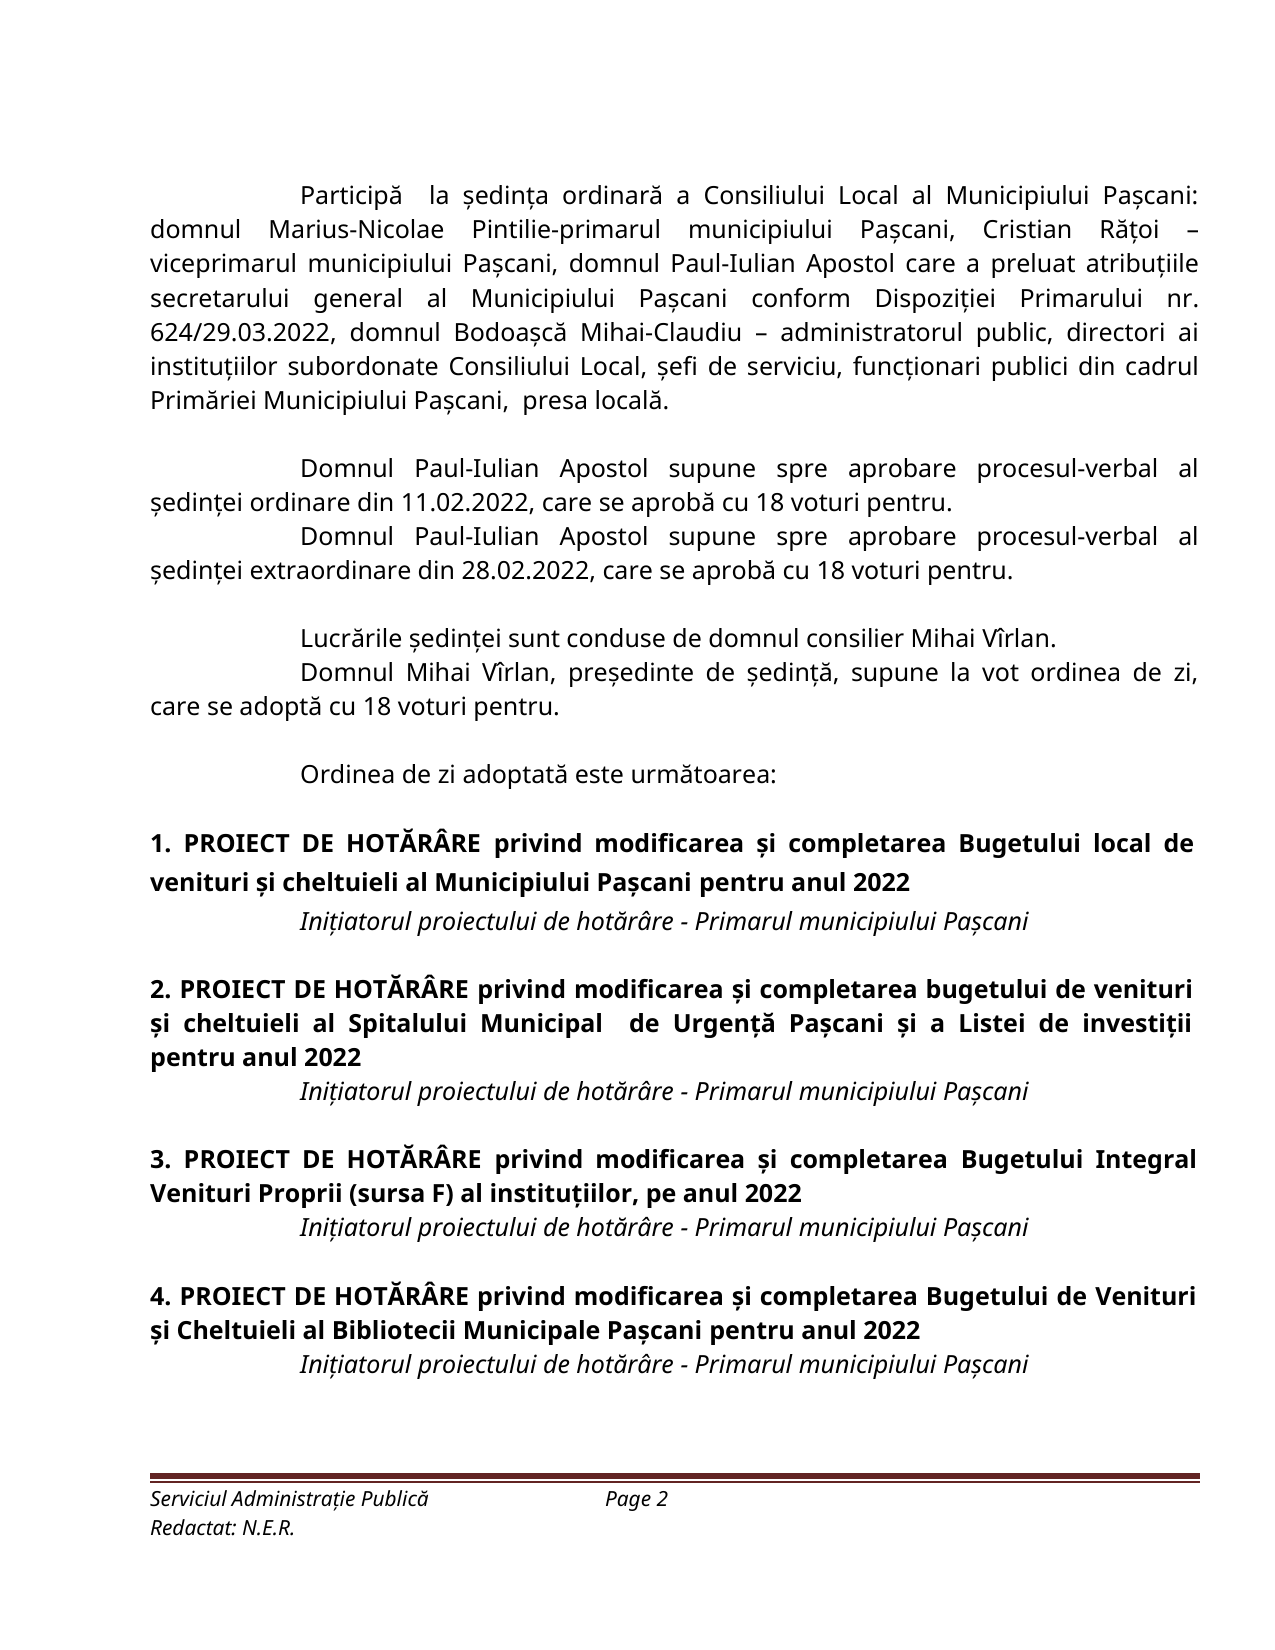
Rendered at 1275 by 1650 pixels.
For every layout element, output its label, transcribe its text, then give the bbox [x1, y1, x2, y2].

text Inițiatorul proiectului de hotărâre - Primarul municipiului Pașcani [150, 903, 1211, 938]
text Domnul Paul-Iulian Apostol supune spre aprobare procesul-verbal al ședinței extraordinare din 28.02.2022, care se aprobă cu 18 voturi pentru. [150, 519, 1200, 587]
text Ordinea de zi adoptată este următoarea: [150, 757, 1200, 791]
text Inițiatorul proiectului de hotărâre - Primarul municipiului Pașcani [150, 1210, 1194, 1244]
text 1. PROIECT DE HOTĂRÂRE privind modificarea și completarea Bugetului local de venituri și cheltuieli al Municipiului Pașcani pentru anul 2022 [150, 825, 1195, 898]
text 2. PROIECT DE HOTĂRÂRE privind modificarea și completarea bugetului de venituri și cheltuieli al Spitalului Municipal de Urgență Pașcani și a Listei de investiții pentru anul 2022 [150, 972, 1194, 1074]
text 4. PROIECT DE HOTĂRÂRE privind modificarea și completarea Bugetului de Venituri și Cheltuieli al Bibliotecii Municipale Pașcani pentru anul 2022 [150, 1278, 1198, 1346]
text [150, 1346, 1197, 1380]
text Domnul Paul-Iulian Apostol supune spre aprobare procesul-verbal al ședinței ordinare din 11.02.2022, care se aprobă cu 18 voturi pentru. [150, 451, 1200, 519]
text Inițiatorul proiectului de hotărâre - Primarul municipiului Pașcani [150, 1074, 1200, 1108]
text Participă la ședința ordinară a Consiliului Local al Municipiului Pașcani: domnul Marius-Nicolae Pintilie-primarul municipiului Pașcani, Cristian Rățoi – viceprimarul municipiului Pașcani, domnul Paul-Iulian Apostol care a preluat atribuțiile secretarului general al Municipiului Pașcani conform Dispoziției Primarului nr. 624/29.03.2022, domnul Bodoașcă Mihai-Claudiu – administratorul public, directori ai instituțiilor subordonate Consiliului Local, șefi de serviciu, funcționari publici din cadrul Primăriei Municipiului Pașcani, presa locală. [150, 178, 1200, 416]
text 3. PROIECT DE HOTĂRÂRE privind modificarea și completarea Bugetului Integral Venituri Proprii (sursa F) al instituțiilor, pe anul 2022 [150, 1142, 1197, 1210]
text Domnul Mihai Vîrlan, președinte de ședință, supune la vot ordinea de zi, care se adoptă cu 18 voturi pentru. [150, 655, 1200, 723]
text Lucrările ședinței sunt conduse de domnul consilier Mihai Vîrlan. [150, 621, 1200, 655]
